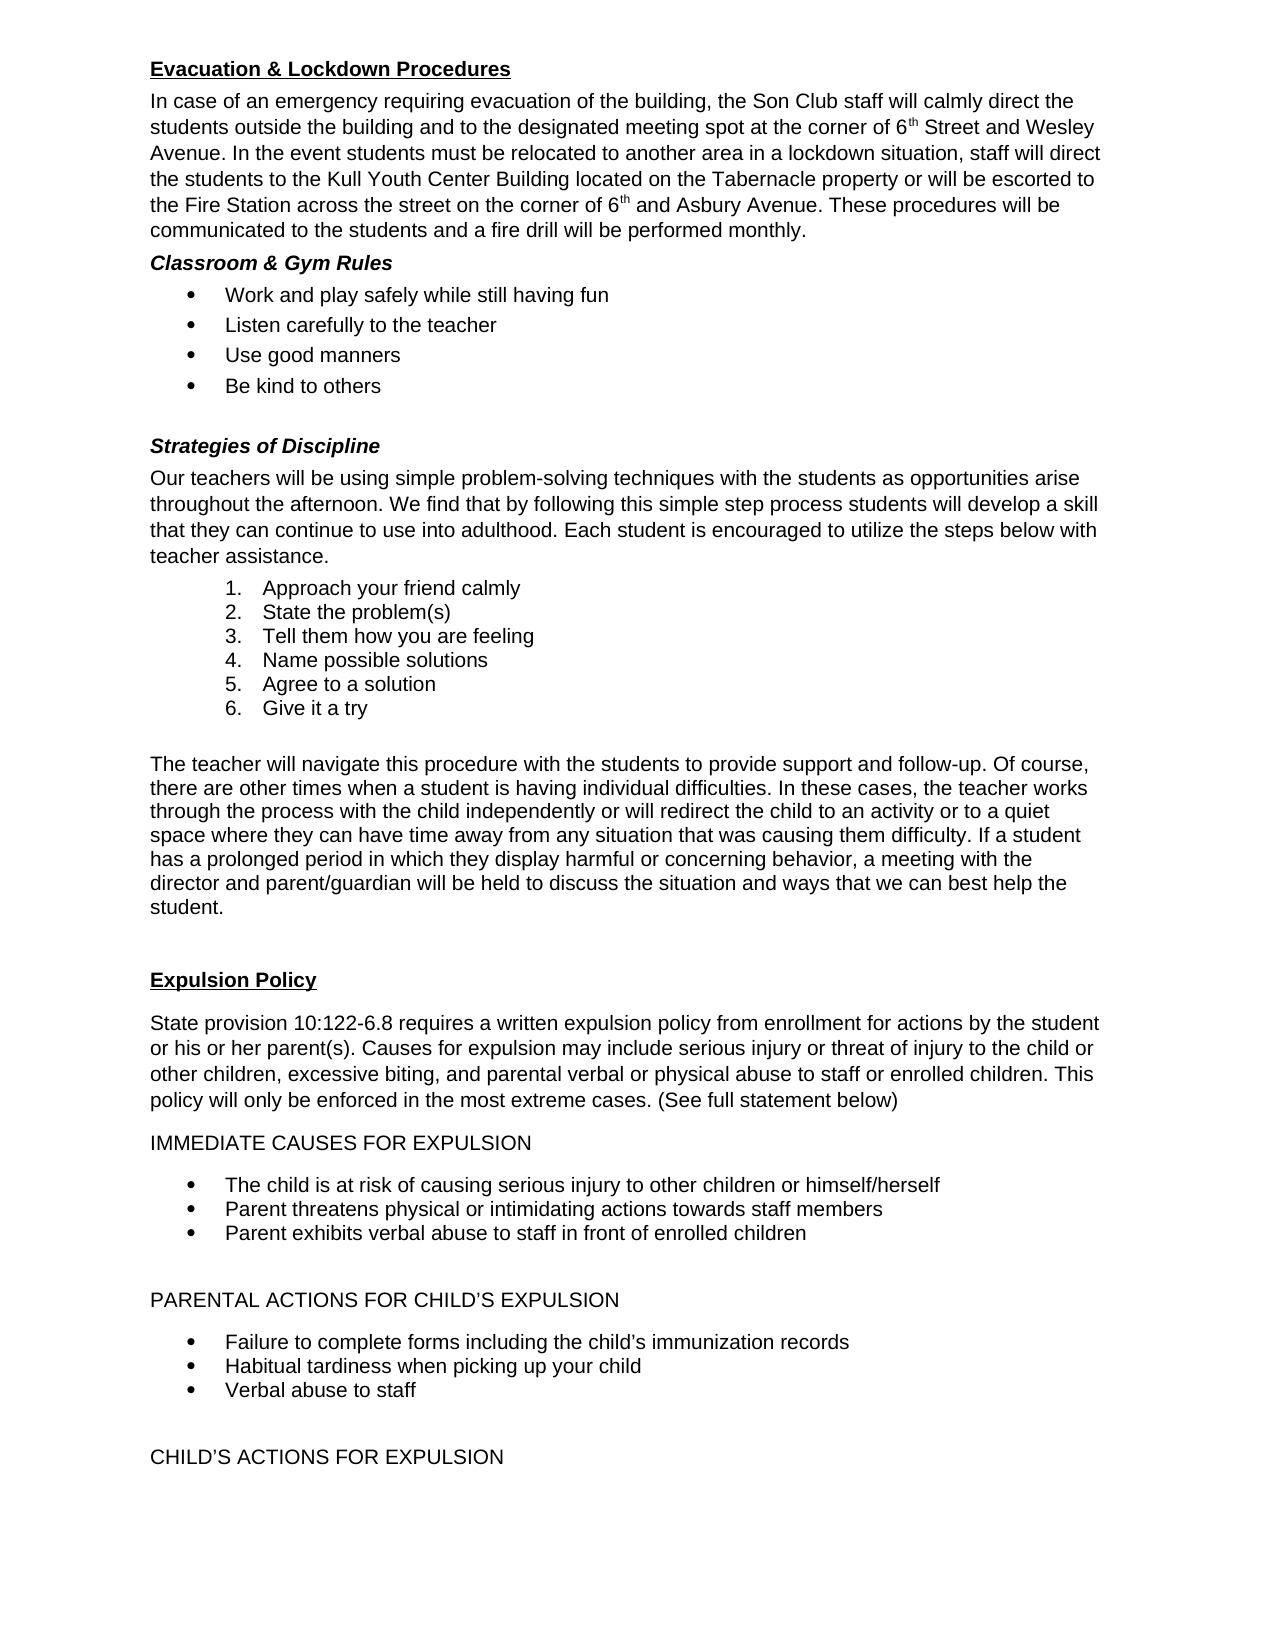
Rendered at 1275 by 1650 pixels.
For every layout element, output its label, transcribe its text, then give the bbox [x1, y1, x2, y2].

list State the problem(s) [225, 599, 1105, 623]
list Failure to complete forms including the child’s immunization records [187, 1330, 1105, 1354]
list Parent exhibits verbal abuse to staff in front of enrolled children [187, 1221, 1105, 1245]
list Work and play safely while still having fun [187, 282, 1105, 307]
text Expulsion Policy [150, 968, 1105, 992]
text Our teachers will be using simple problem-solving techniques with the students as opportunities arise throughout the afternoon. We find that by following this simple step process students will develop a skill that they can continue to use into adulthood. Each student is encouraged to utilize the steps below with teacher assistance. [150, 466, 1105, 567]
text IMMEDIATE CAUSES FOR EXPULSION [150, 1130, 1105, 1154]
list Use good manners [187, 343, 1105, 367]
text Strategies of Discipline [150, 434, 1105, 458]
text In case of an emergency requiring evacuation of the building, the Son Club staff will calmly direct the students outside the building and to the designated meeting spot at the corner of 6th Street and Wesley Avenue. In the event students must be relocated to another area in a lockdown situation, staff will direct the students to the Kull Youth Center Building located on the Tabernacle property or will be escorted to the Fire Station across the street on the corner of 6th and Asbury Avenue. These procedures will be communicated to the students and a fire drill will be performed monthly. [150, 89, 1105, 242]
text State provision 10:122-6.8 requires a written expulsion policy from enrollment for actions by the student or his or her parent(s). Causes for expulsion may include serious injury or threat of injury to the child or other children, excessive biting, and parental verbal or physical abuse to staff or enrolled children. This policy will only be enforced in the most extreme cases. (See full statement below) [150, 1010, 1105, 1112]
list Listen carefully to the teacher [187, 313, 1105, 337]
text PARENTAL ACTIONS FOR CHILD’S EXPULSION [150, 1288, 1105, 1312]
list Be kind to others [187, 373, 1105, 397]
list Habitual tardiness when picking up your child [187, 1354, 1105, 1378]
list Approach your friend calmly [225, 576, 1105, 599]
list Verbal abuse to staff [187, 1378, 1105, 1402]
list Parent threatens physical or intimidating actions towards staff members [187, 1197, 1105, 1221]
list Name possible solutions [225, 647, 1105, 671]
text Evacuation & Lockdown Procedures [150, 57, 1105, 81]
list The child is at risk of causing serious injury to other children or himself/herself [187, 1173, 1105, 1197]
list Give it a try [225, 695, 1105, 719]
list Agree to a solution [225, 671, 1105, 695]
text The teacher will navigate this procedure with the students to provide support and follow-up. Of course, there are other times when a student is having individual difficulties. In these cases, the teacher works through the process with the child independently or will redirect the child to an activity or to a quiet space where they can have time away from any situation that was causing them difficulty. If a student has a prolonged period in which they display harmful or concerning behavior, a meeting with the director and parent/guardian will be held to discuss the situation and ways that we can best help the student. [150, 751, 1105, 919]
list Tell them how you are feeling [225, 623, 1105, 647]
text CHILD’S ACTIONS FOR EXPULSION [150, 1445, 1105, 1469]
text Classroom & Gym Rules [150, 250, 1105, 274]
